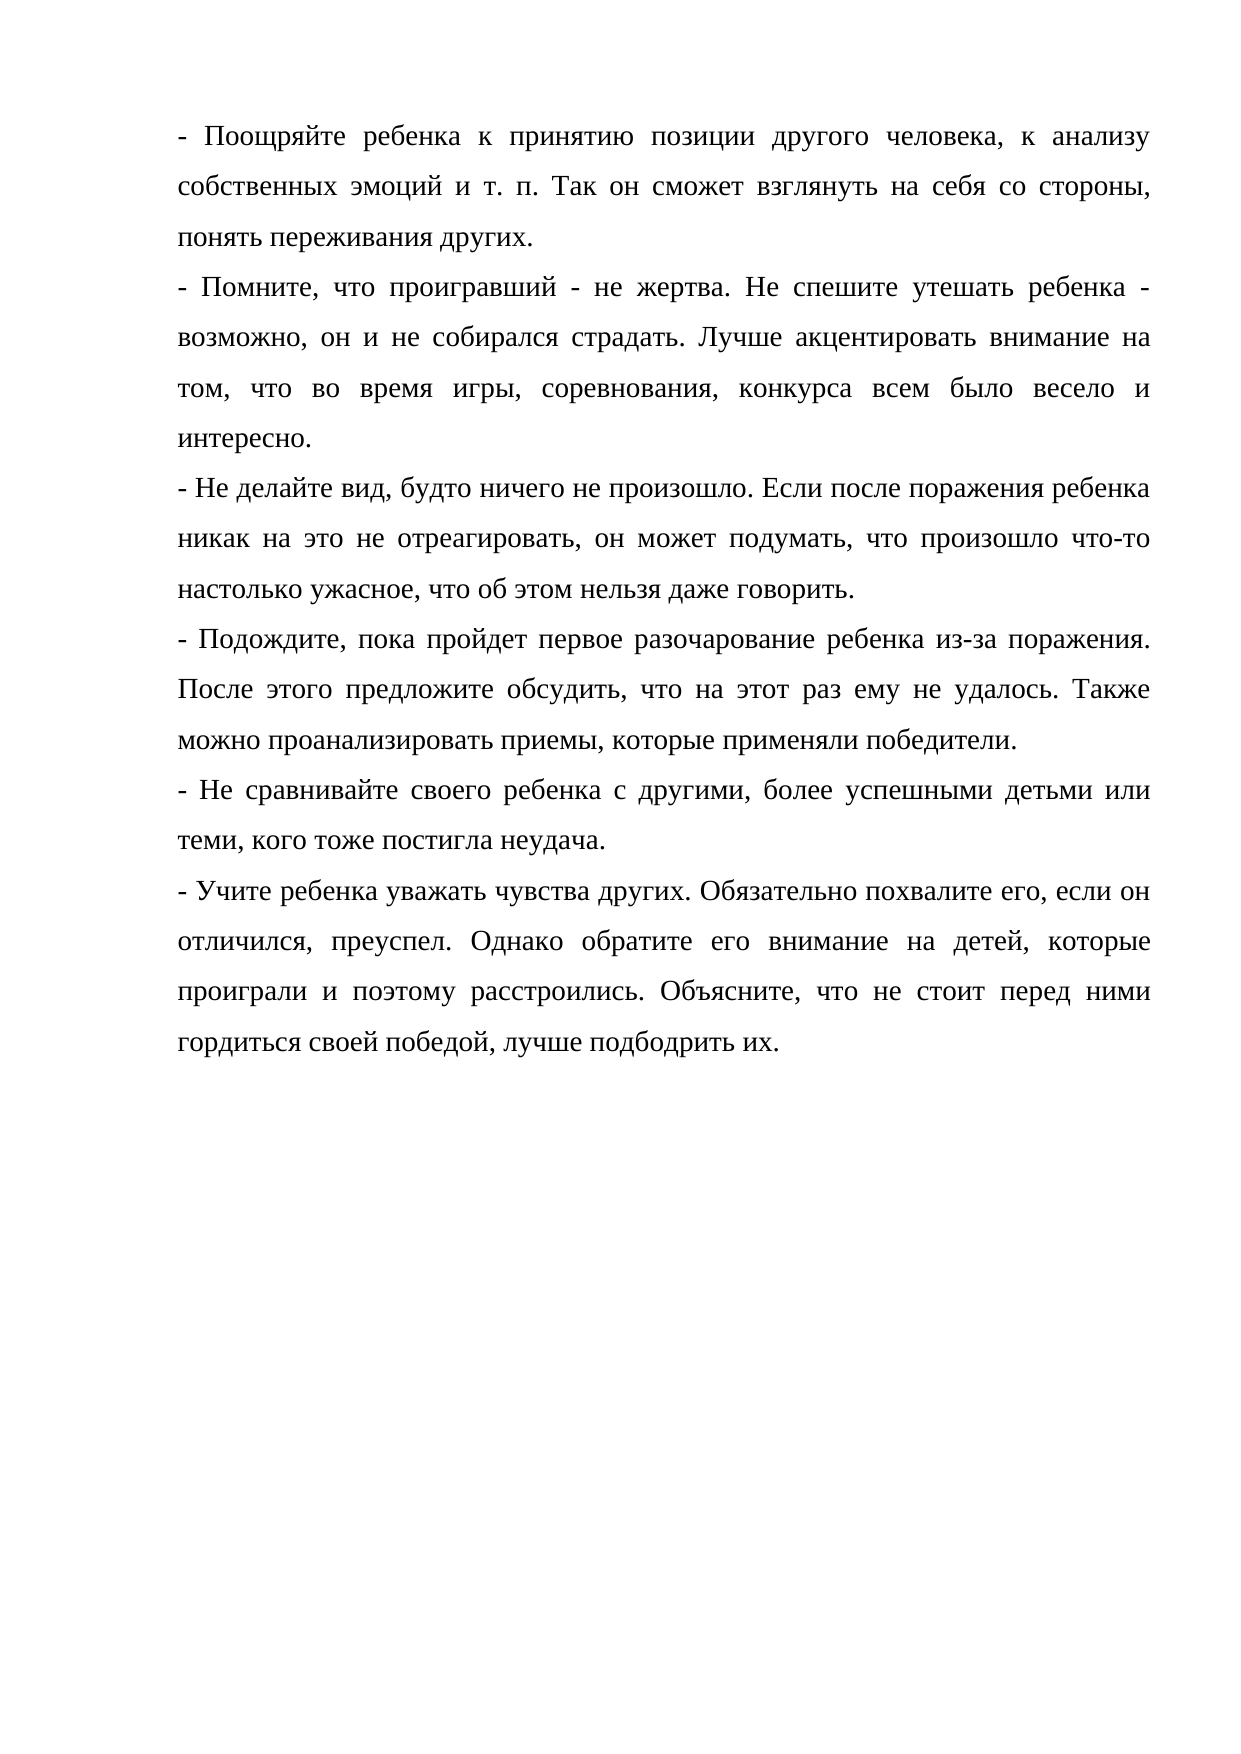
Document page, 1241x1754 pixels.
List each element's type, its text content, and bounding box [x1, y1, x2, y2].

text - Не делайте вид, будто ничего не произошло. Если после поражения ребенка никак на это не отреагировать, он может подумать, что произошло что-то настолько ужасное, что об этом нельзя даже говорить. [177, 470, 1152, 604]
text - Поощряйте ребенка к принятию позиции другого человека, к анализу собственных эмоций и т. п. Так он сможет взглянуть на себя со стороны, понять переживания других. [177, 118, 1152, 252]
text - Помните, что проигравший - не жертва. Не спешите утешать ребенка - возможно, он и не собирался страдать. Лучше акцентировать внимание на том, что во время игры, соревнования, конкурса всем было весело и интересно. [177, 269, 1152, 453]
text - Не сравнивайте своего ребенка с другими, более успешными детьми или теми, кого тоже постигла неудача. [177, 772, 1152, 856]
text - Учите ребенка уважать чувства других. Обязательно похвалите его, если он отличился, преуспел. Однако обратите его внимание на детей, которые проиграли и поэтому расстроились. Объясните, что не стоит перед ними гордиться своей победой, лучше подбодрить их. [177, 873, 1152, 1057]
text - Подождите, пока пройдет первое разочарование ребенка из-за поражения. После этого предложите обсудить, что на этот раз ему не удалось. Также можно проанализировать приемы, которые применяли победители. [177, 621, 1152, 755]
